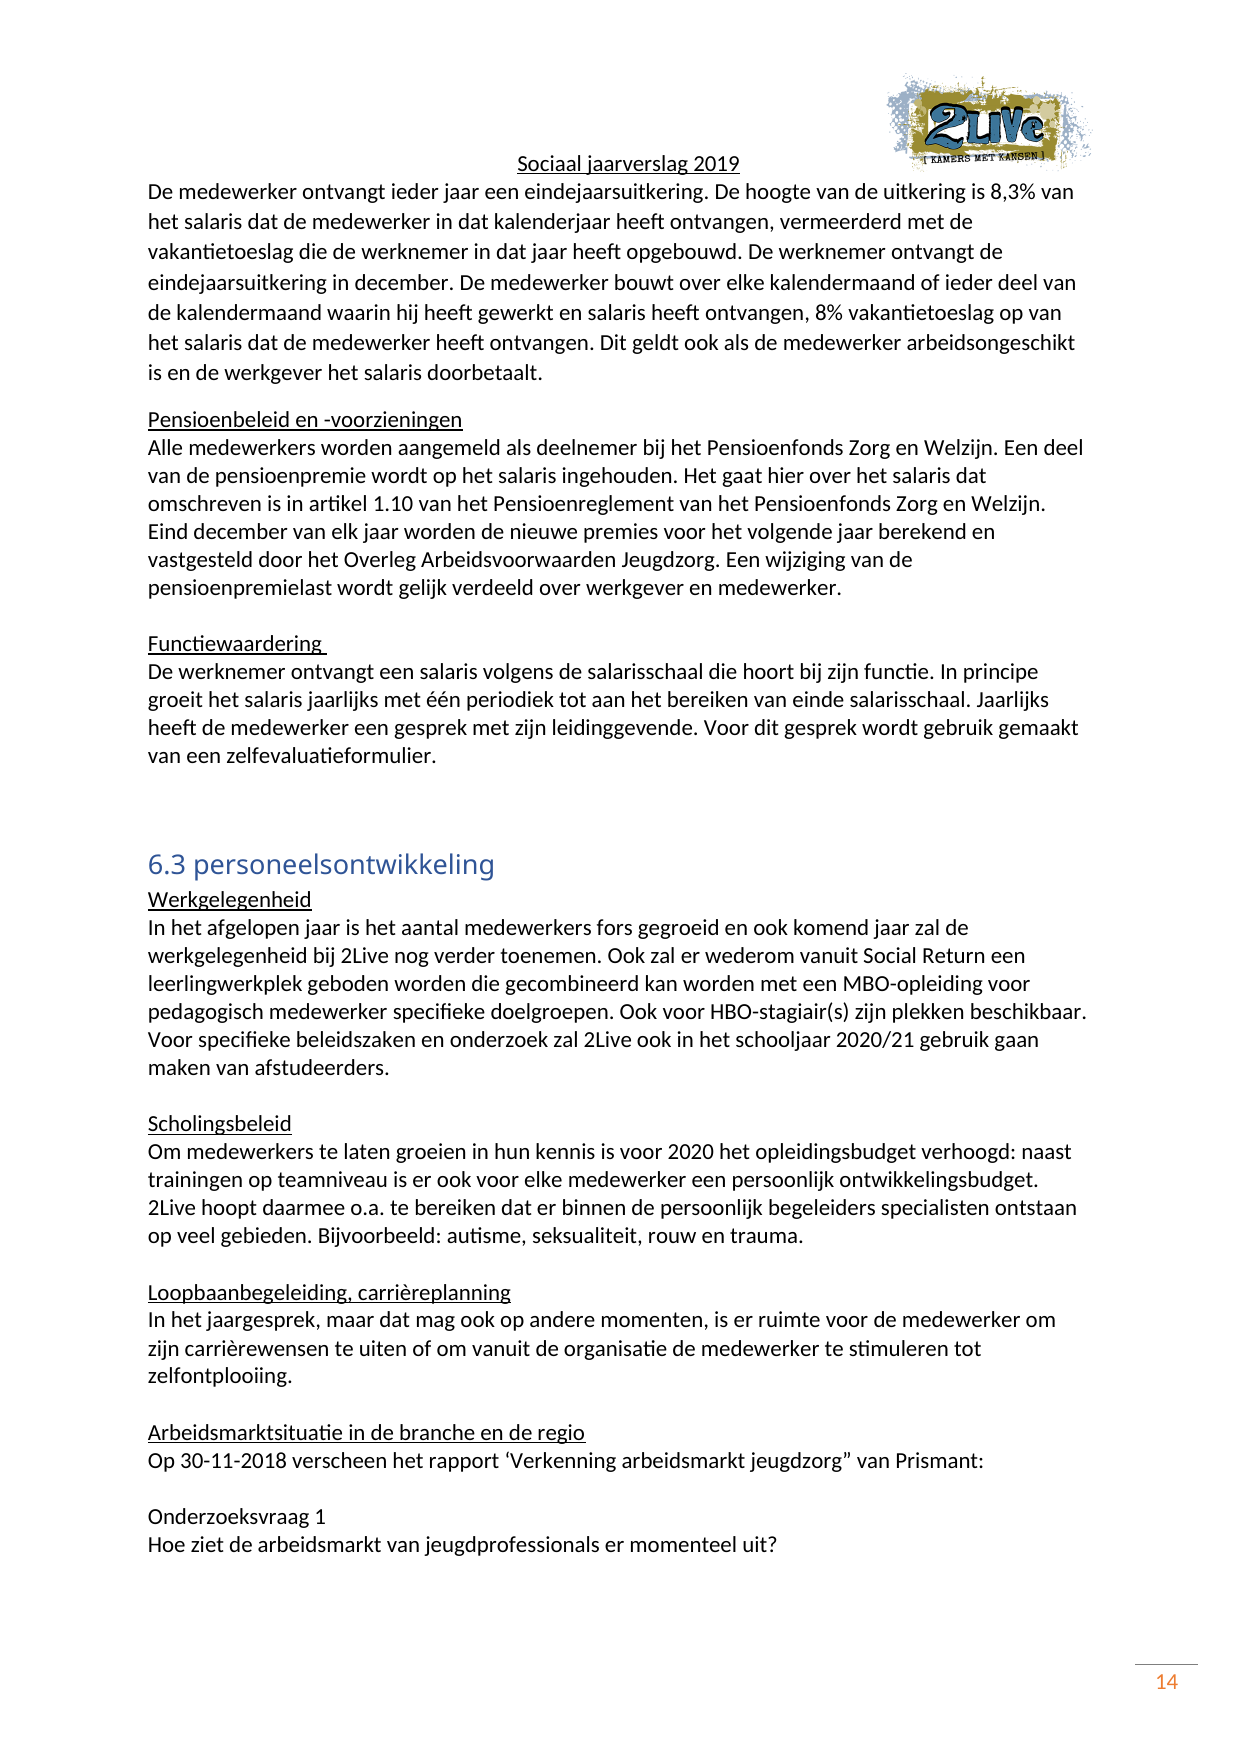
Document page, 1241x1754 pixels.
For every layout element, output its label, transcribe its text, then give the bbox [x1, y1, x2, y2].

text De medewerker ontvangt ieder jaar een eindejaarsuitkering. De hoogte van de uitkering is 8,3% van het salaris dat de medewerker in dat kalenderjaar heeft ontvangen, vermeerderd met de vakantietoeslag die de werknemer in dat jaar heeft opgebouwd. De werknemer ontvangt de eindejaarsuitkering in december. De medewerker bouwt over elke kalendermaand of ieder deel van de kalendermaand waarin hij heeft gewerkt en salaris heeft ontvangen, 8% vakantietoeslag op van het salaris dat de medewerker heeft ontvangen. Dit geldt ook als de medewerker arbeidsongeschikt is en de werkgever het salaris doorbetaalt. [148, 177, 1093, 386]
text Loopbaanbegeleiding, carrièreplanning [148, 1278, 1093, 1306]
text Om medewerkers te laten groeien in hun kennis is voor 2020 het opleidingsbudget verhoogd: naast trainingen op teamniveau is er ook voor elke medewerker een persoonlijk ontwikkelingsbudget. 2Live hoopt daarmee o.a. te bereiken dat er binnen de persoonlijk begeleiders specialisten ontstaan op veel gebieden. Bijvoorbeeld: autisme, seksualiteit, rouw en trauma. [148, 1137, 1093, 1249]
subtitle 6.3 personeelsontwikkeling [148, 846, 1093, 882]
text Pensioenbeleid en -voorzieningen [148, 405, 1093, 433]
text Functiewaardering [148, 629, 1093, 657]
text Op 30-11-2018 verscheen het rapport ‘Verkenning arbeidsmarkt jeugdzorg” van Prismant: [148, 1446, 1093, 1474]
text Scholingsbeleid [148, 1109, 1093, 1137]
text Arbeidsmarktsituatie in de branche en de regio [148, 1418, 1093, 1446]
text Alle medewerkers worden aangemeld als deelnemer bij het Pensioenfonds Zorg en Welzijn. Een deel van de pensioenpremie wordt op het salaris ingehouden. Het gaat hier over het salaris dat omschreven is in artikel 1.10 van het Pensioenreglement van het Pensioenfonds Zorg en Welzijn. Eind december van elk jaar worden de nieuwe premies voor het volgende jaar berekend en vastgesteld door het Overleg Arbeidsvoorwaarden Jeugdzorg. Een wijziging van de pensioenpremielast wordt gelijk verdeeld over werkgever en medewerker. [148, 433, 1093, 601]
text In het jaargesprek, maar dat mag ook op andere momenten, is er ruimte voor de medewerker om zijn carrièrewensen te uiten of om vanuit de organisatie de medewerker te stimuleren tot zelfontplooiing. [148, 1306, 1093, 1390]
text De werknemer ontvangt een salaris volgens de salarisschaal die hoort bij zijn functie. In principe groeit het salaris jaarlijks met één periodiek tot aan het bereiken van einde salarisschaal. Jaarlijks heeft de medewerker een gesprek met zijn leidinggevende. Voor dit gesprek wordt gebruik gemaakt van een zelfevaluatieformulier. [148, 657, 1093, 769]
text Onderzoeksvraag 1 [148, 1502, 1093, 1530]
text Hoe ziet de arbeidsmarkt van jeugdprofessionals er momenteel uit? [148, 1530, 1093, 1558]
picture [886, 73, 1093, 172]
text Werkgelegenheid [148, 885, 1093, 913]
text Voor specifieke beleidszaken en onderzoek zal 2Live ook in het schooljaar 2020/21 gebruik gaan maken van afstudeerders. [148, 1025, 1093, 1081]
text In het afgelopen jaar is het aantal medewerkers fors gegroeid en ook komend jaar zal de werkgelegenheid bij 2Live nog verder toenemen. Ook zal er wederom vanuit Social Return een leerlingwerkplek geboden worden die gecombineerd kan worden met een MBO-opleiding voor pedagogisch medewerker specifieke doelgroepen. Ook voor HBO-stagiair(s) zijn plekken beschikbaar. [148, 913, 1093, 1025]
